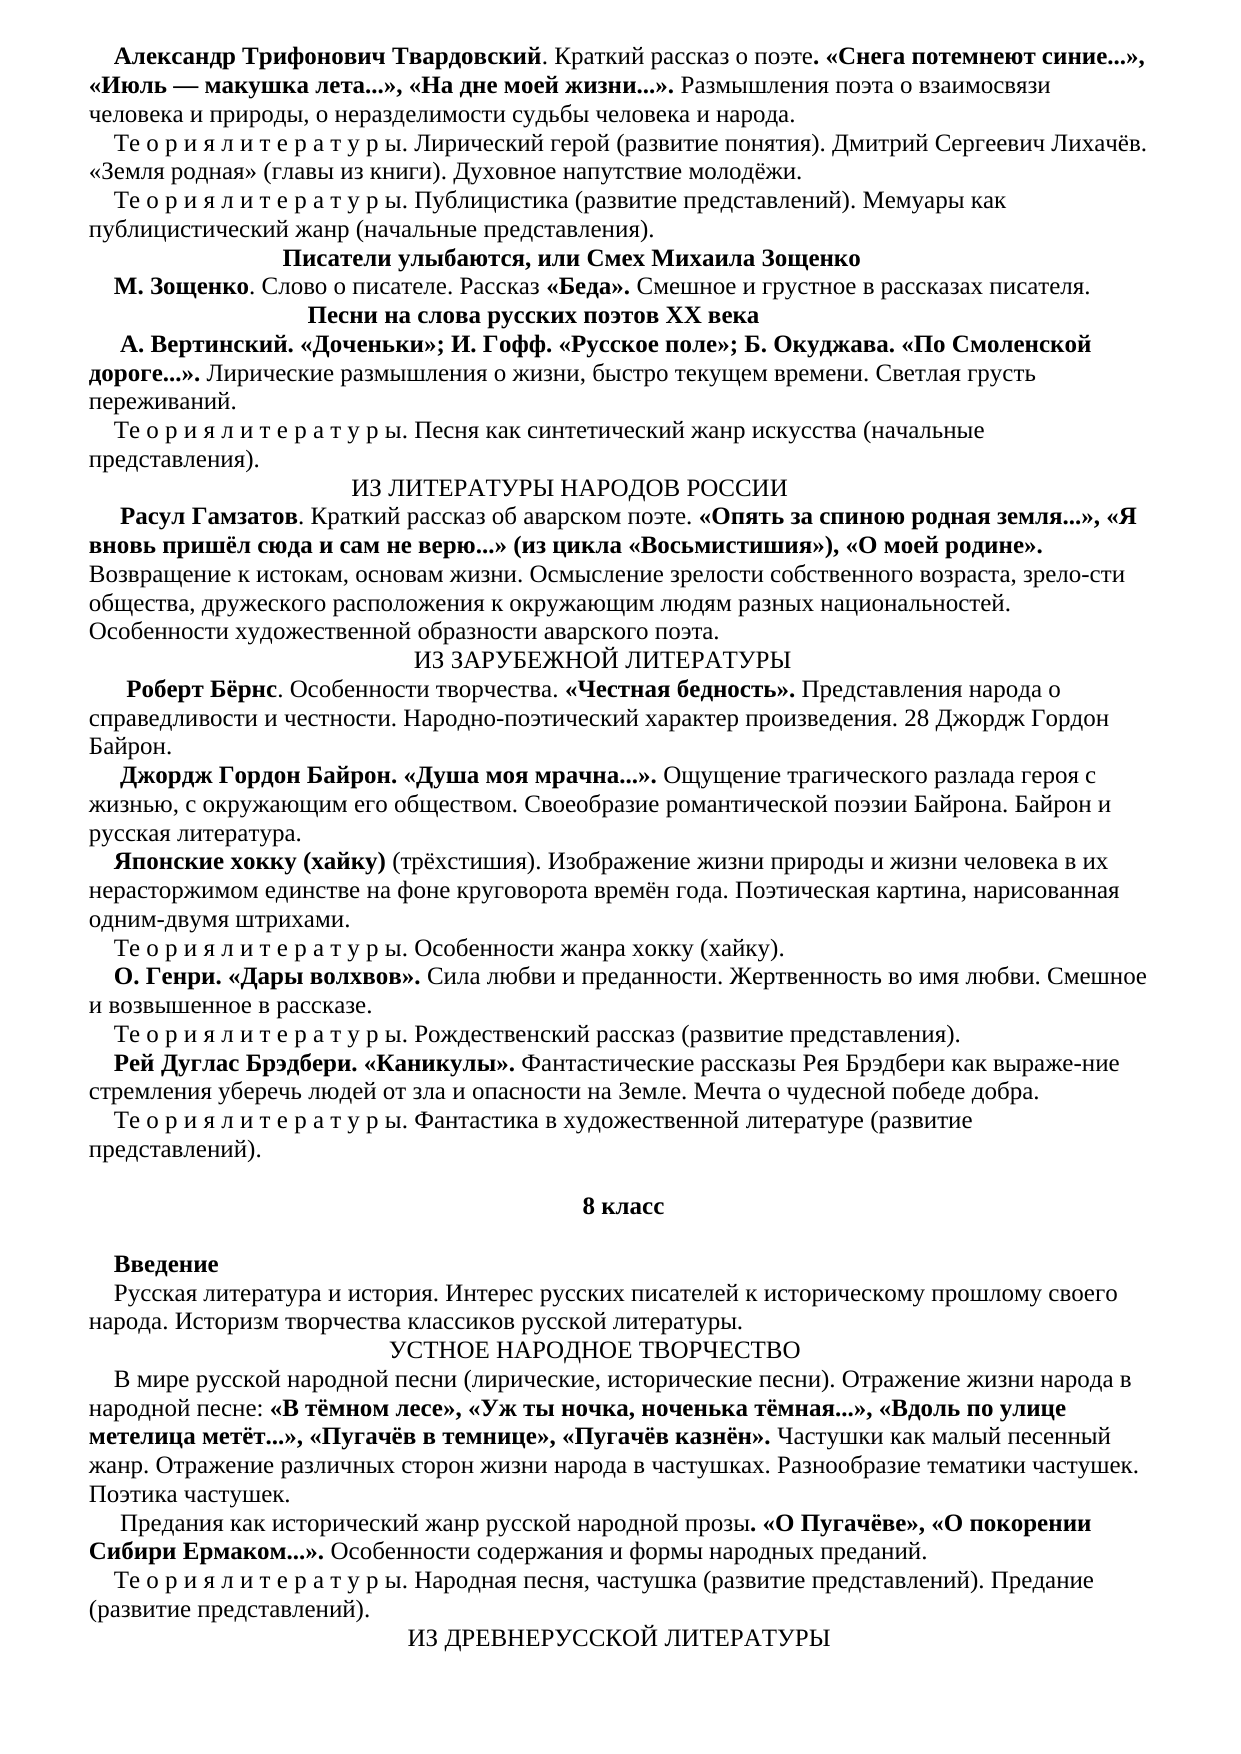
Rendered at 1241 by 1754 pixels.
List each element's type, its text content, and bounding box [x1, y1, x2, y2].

text Те о р и я л и т е р а т у р ы. Рождественский рассказ (развитие представления). [89, 1019, 1152, 1048]
text УСТНОЕ НАРОДНОЕ ТВОРЧЕСТВО [89, 1335, 1152, 1364]
text Расул Гамзатов. Краткий рассказ об аварском поэте. «Опять за спиною родная земля...», «Я вновь пришёл сюда и сам не верю...» (из цикла «Восьмистишия»), «О моей родине». Возвращение к истокам, основам жизни. Осмысление зрелости собственного возраста, зрело-сти общества, дружеского расположения к окружающим людям разных национальностей. Особенности художественной образности аварского поэта. [89, 501, 1152, 645]
text Писатели улыбаются, или Смех Михаила Зощенко [89, 243, 1152, 271]
text Те о р и я л и т е р а т у р ы. Публицистика (развитие представлений). Мемуары как публицистический жанр (начальные представления). [89, 185, 1152, 243]
text Те о р и я л и т е р а т у р ы. Народная песня, частушка (развитие представлений). Предание (развитие представлений). [89, 1565, 1152, 1623]
text Рей Дуглас Брэдбери. «Каникулы». Фантастические рассказы Рея Брэдбери как выраже-ние стремления уберечь людей от зла и опасности на Земле. Мечта о чудесной победе добра. [89, 1048, 1152, 1105]
text Джордж Гордон Байрон. «Душа моя мрачна...». Ощущение трагического разлада героя с жизнью, с окружающим его обществом. Своеобразие романтической поэзии Байрона. Байрон и русская литература. [89, 760, 1152, 846]
text М. Зощенко. Слово о писателе. Рассказ «Беда». Смешное и грустное в рассказах писателя. [89, 271, 1152, 300]
text Те о р и я л и т е р а т у р ы. Лирический герой (развитие понятия). Дмитрий Сергеевич Лихачёв. «Земля родная» (главы из книги). Духовное напутствие молодёжи. [89, 128, 1152, 185]
text Роберт Бёрнс. Особенности творчества. «Честная бедность». Представления народа о справедливости и честности. Народно-поэтический характер произведения. 28 Джордж Гордон Байрон. [89, 674, 1152, 760]
text Японские хокку (хайку) (трёхстишия). Изображение жизни природы и жизни человека в их нерасторжимом единстве на фоне круговорота времён года. Поэтическая картина, нарисованная одним-двумя штрихами. [89, 846, 1152, 933]
text Введение [89, 1249, 1152, 1278]
text ИЗ ЛИТЕРАТУРЫ НАРОДОВ РОССИИ [89, 473, 1152, 501]
text Александр Трифонович Твардовский. Краткий рассказ о поэте. «Снега потемнеют синие...», «Июль — макушка лета...», «На дне моей жизни...». Размышления поэта о взаимосвязи человека и природы, о неразделимости судьбы человека и народа. [89, 41, 1152, 128]
text Те о р и я л и т е р а т у р ы. Песня как синтетический жанр искусства (начальные представления). [89, 415, 1152, 473]
text Те о р и я л и т е р а т у р ы. Особенности жанра хокку (хайку). [89, 933, 1152, 961]
text Предания как исторический жанр русской народной прозы. «О Пугачёве», «О покорении Сибири Ермаком...». Особенности содержания и формы народных преданий. [89, 1508, 1152, 1565]
text ИЗ ЗАРУБЕЖНОЙ ЛИТЕРАТУРЫ [89, 645, 1152, 674]
text 8 класс [89, 1191, 1152, 1220]
text Песни на слова русских поэтов XX века [89, 300, 1152, 329]
text А. Вертинский. «Доченьки»; И. Гофф. «Русское поле»; Б. Окуджава. «По Смоленской дороге...». Лирические размышления о жизни, быстро текущем времени. Светлая грусть переживаний. [89, 329, 1152, 415]
text Те о р и я л и т е р а т у р ы. Фантастика в художественной литературе (развитие представлений). [89, 1105, 1152, 1163]
text В мире русской народной песни (лирические, исторические песни). Отражение жизни народа в народной песне: «В тёмном лесе», «Уж ты ночка, ноченька тёмная...», «Вдоль по улице метелица метёт...», «Пугачёв в темнице», «Пугачёв казнён». Частушки как малый песенный жанр. Отражение различных сторон жизни народа в частушках. Разнообразие тематики частушек. Поэтика частушек. [89, 1364, 1152, 1508]
text ИЗ ДРЕВНЕРУССКОЙ ЛИТЕРАТУРЫ [89, 1623, 1152, 1651]
text Русская литература и история. Интерес русских писателей к историческому прошлому своего народа. Историзм творчества классиков русской литературы. [89, 1278, 1152, 1335]
text О. Генри. «Дары волхвов». Сила любви и преданности. Жертвенность во имя любви. Смешное и возвышенное в рассказе. [89, 961, 1152, 1019]
